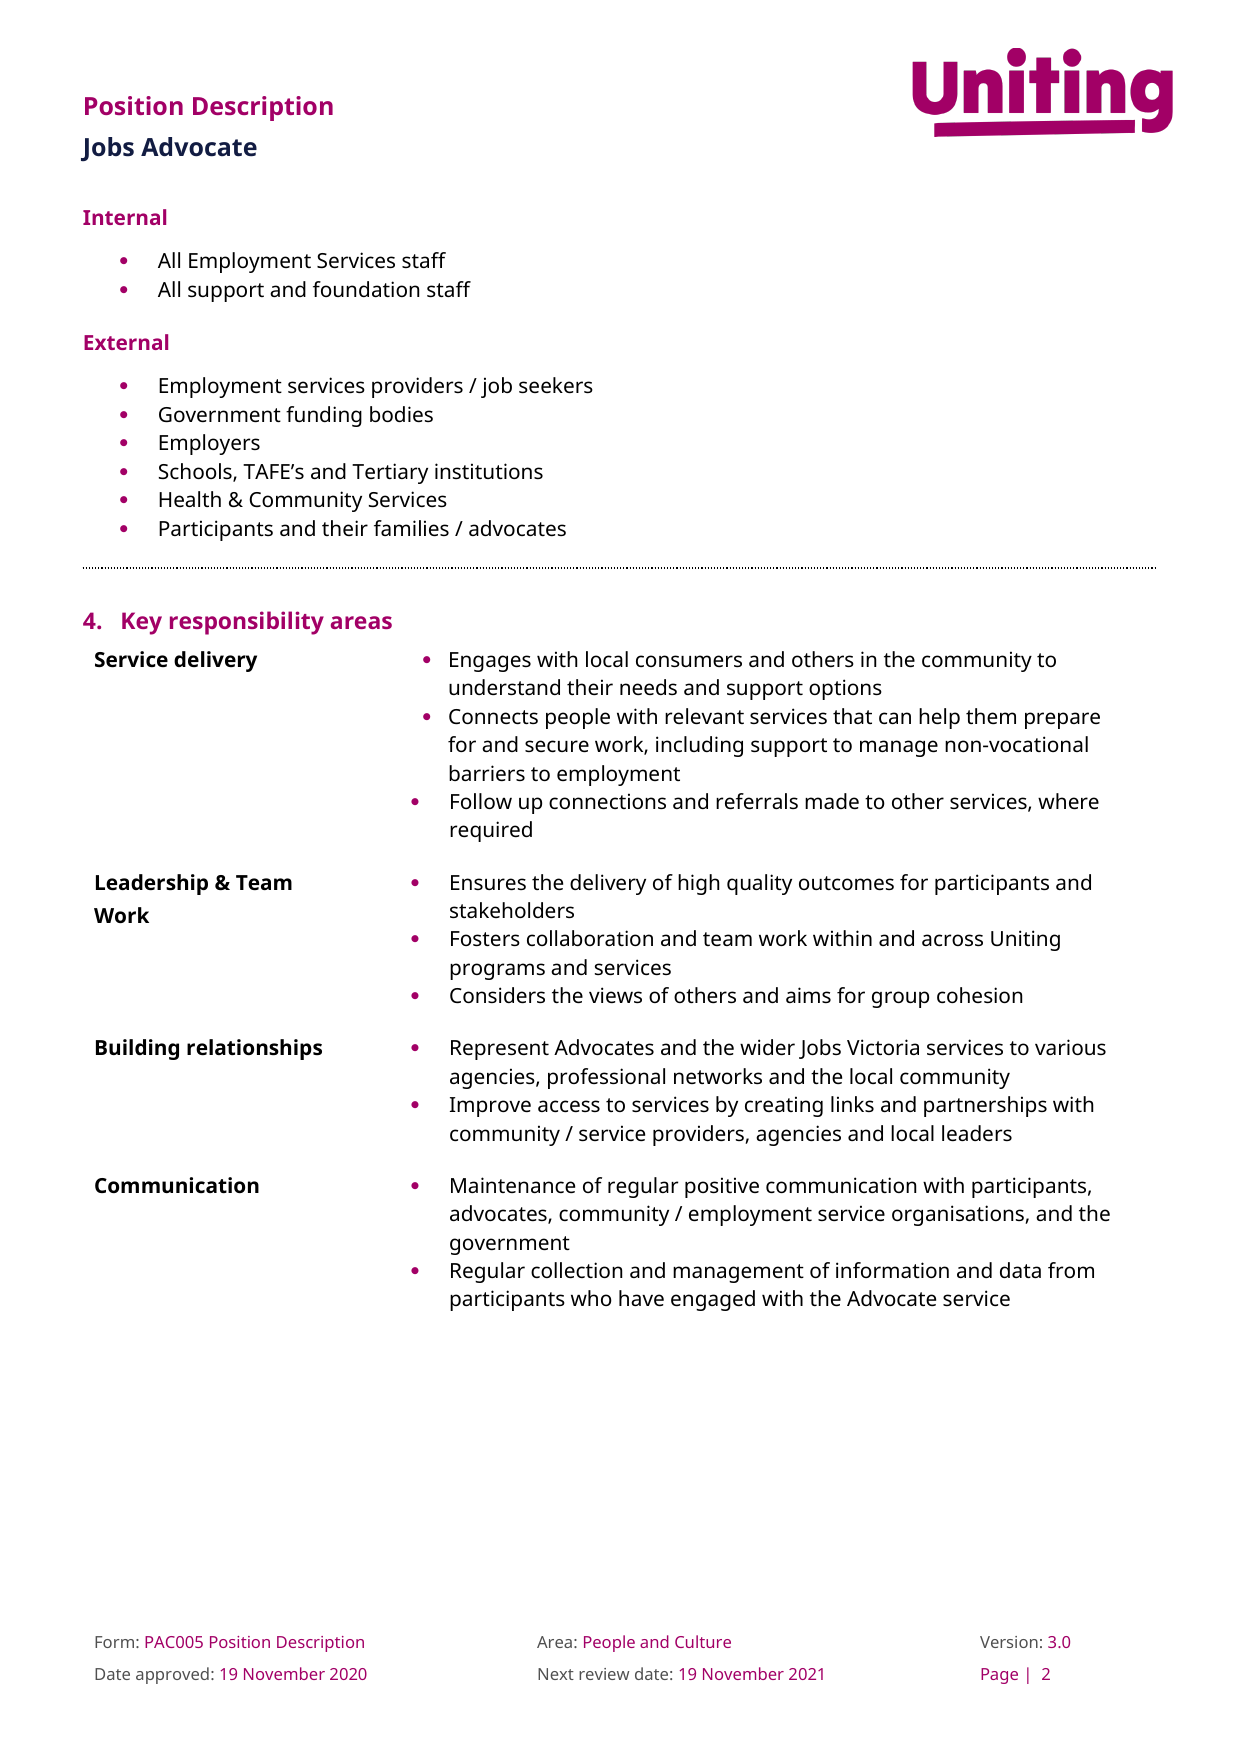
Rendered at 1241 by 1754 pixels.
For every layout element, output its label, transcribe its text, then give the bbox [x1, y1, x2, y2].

subtitle External [83, 328, 1157, 357]
list All Employment Services staff [120, 247, 1157, 275]
table_cell Building relationships [83, 1034, 363, 1171]
list Schools, TAFE’s and Tertiary institutions [120, 457, 1157, 485]
list Participants and their families / advocates [120, 514, 1157, 542]
table_cell Leadership & Team Work [83, 868, 363, 1033]
list Government funding bodies [120, 400, 1157, 428]
table_cell Represent Advocates and the wider Jobs Victoria services to various agencies, professional networks and the local community Improve access to services by creating links and partnerships with community / service providers, agencies and local leaders [363, 1034, 1129, 1171]
list All support and foundation staff [120, 275, 1157, 303]
table_cell Maintenance of regular positive communication with participants, advocates, community / employment service organisations, and the government Regular collection and management of information and data from participants who have engaged with the Advocate service [363, 1171, 1129, 1337]
table_header Service delivery [83, 645, 363, 868]
picture [912, 48, 1173, 137]
subtitle Internal [83, 203, 1157, 232]
table_header Engages with local consumers and others in the community to understand their needs and support options Connects people with relevant services that can help them prepare for and secure work, including support to manage non-vocational barriers to employment Follow up connections and referrals made to other services, where required [363, 645, 1129, 868]
list Employment services providers / job seekers [120, 371, 1157, 400]
text Key responsibility areas [83, 605, 1157, 637]
table_cell Communication [83, 1171, 363, 1337]
table_cell Ensures the delivery of high quality outcomes for participants and stakeholders Fosters collaboration and team work within and across Uniting programs and services Considers the views of others and aims for group cohesion [363, 868, 1129, 1033]
list Employers [120, 428, 1157, 457]
list Health & Community Services [120, 485, 1157, 514]
